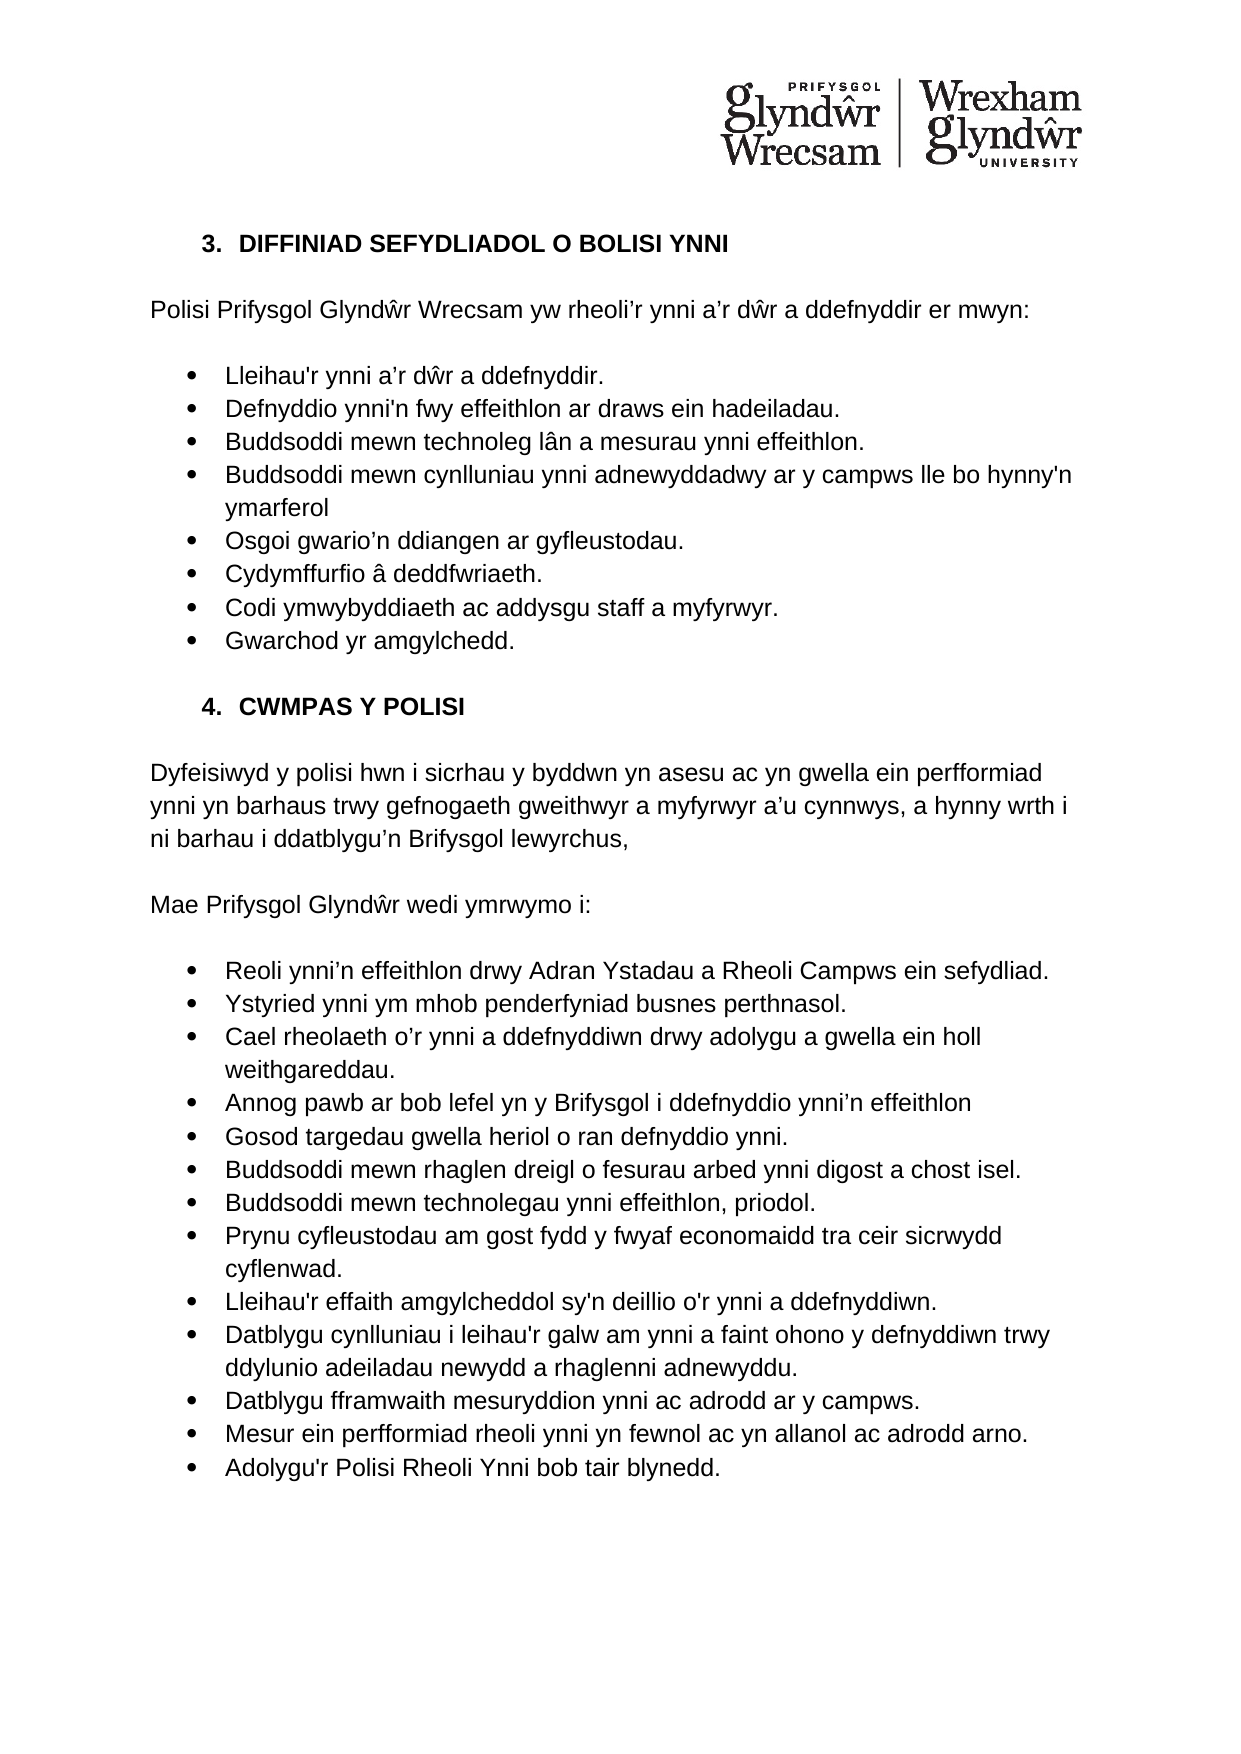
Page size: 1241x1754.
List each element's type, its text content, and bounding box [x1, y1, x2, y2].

list Cael rheolaeth o’r ynni a ddefnyddiwn drwy adolygu a gwella ein holl weithgareddau. [187, 1022, 1090, 1084]
list Buddsoddi mewn cynlluniau ynni adnewyddadwy ar y campws lle bo hynny'n ymarferol [187, 460, 1090, 522]
list Ystyried ynni ym mhob penderfyniad busnes perthnasol. [187, 989, 1090, 1018]
list Gwarchod yr amgylchedd. [187, 626, 1090, 654]
text Polisi Prifysgol Glyndŵr Wrecsam yw rheoli’r ynni a’r dŵr a ddefnyddir er mwyn: [150, 295, 1090, 323]
text Mae Prifysgol Glyndŵr wedi ymrwymo i: [150, 890, 1090, 919]
picture [712, 73, 1091, 171]
list Lleihau'r ynni a’r dŵr a ddefnyddir. [187, 361, 1090, 389]
list Defnyddio ynni'n fwy effeithlon ar draws ein hadeiladau. [187, 394, 1090, 423]
list Lleihau'r effaith amgylcheddol sy'n deillio o'r ynni a ddefnyddiwn. [187, 1287, 1090, 1316]
list Adolygu'r Polisi Rheoli Ynni bob tair blynedd. [187, 1452, 1090, 1481]
list Datblygu fframwaith mesuryddion ynni ac adrodd ar y campws. [187, 1386, 1090, 1415]
list Mesur ein perfformiad rheoli ynni yn fewnol ac yn allanol ac adrodd arno. [187, 1419, 1090, 1448]
subtitle DIFFINIAD SEFYDLIADOL O BOLISI YNNI [201, 229, 1090, 257]
text Dyfeisiwyd y polisi hwn i sicrhau y byddwn yn asesu ac yn gwella ein perfformiad ynni yn barhaus trwy gefnogaeth gweithwyr a myfyrwyr a’u cynnwys, a hynny wrth i ni barhau i ddatblygu’n Brifysgol lewyrchus, [150, 758, 1090, 853]
list Cydymffurfio â deddfwriaeth. [187, 559, 1090, 588]
list Osgoi gwario’n ddiangen ar gyfleustodau. [187, 526, 1090, 555]
subtitle CWMPAS Y POLISI [201, 692, 1090, 721]
list Prynu cyfleustodau am gost fydd y fwyaf economaidd tra ceir sicrwydd cyflenwad. [187, 1221, 1090, 1283]
list Buddsoddi mewn rhaglen dreigl o fesurau arbed ynni digost a chost isel. [187, 1154, 1090, 1183]
list Reoli ynni’n effeithlon drwy Adran Ystadau a Rheoli Campws ein sefydliad. [187, 956, 1090, 985]
list Buddsoddi mewn technoleg lân a mesurau ynni effeithlon. [187, 427, 1090, 456]
list Datblygu cynlluniau i leihau'r galw am ynni a faint ohono y defnyddiwn trwy ddylunio adeiladau newydd a rhaglenni adnewyddu. [187, 1320, 1090, 1382]
list Annog pawb ar bob lefel yn y Brifysgol i ddefnyddio ynni’n effeithlon [187, 1088, 1090, 1117]
list Buddsoddi mewn technolegau ynni effeithlon, priodol. [187, 1188, 1090, 1217]
list Codi ymwybyddiaeth ac addysgu staff a myfyrwyr. [187, 592, 1090, 621]
list Gosod targedau gwella heriol o ran defnyddio ynni. [187, 1121, 1090, 1150]
